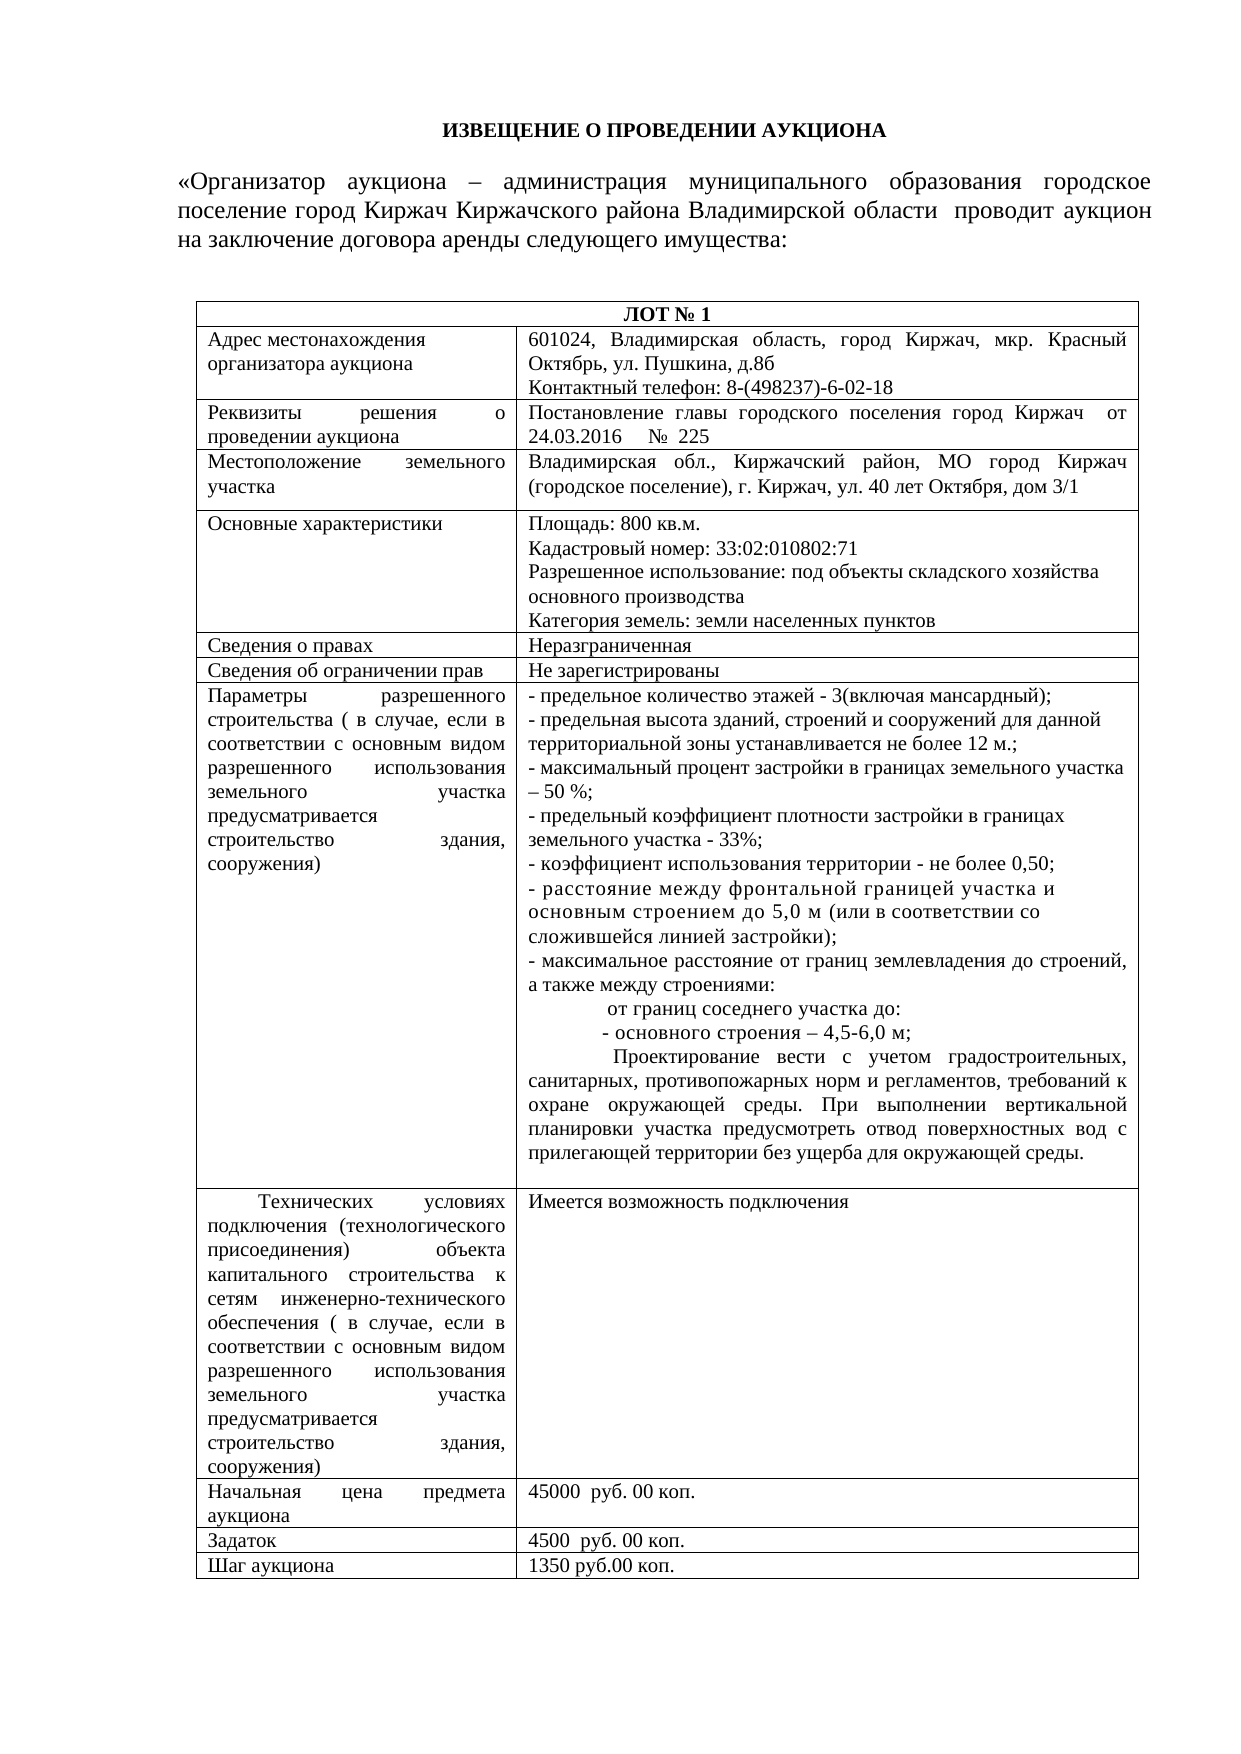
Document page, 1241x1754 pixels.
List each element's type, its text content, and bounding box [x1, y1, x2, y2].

table_cell Основные характеристики [197, 511, 516, 632]
table_cell Сведения об ограничении прав [197, 658, 516, 682]
table_cell Не зарегистрированы [517, 658, 1138, 682]
table_cell Начальная цена предмета аукциона [197, 1479, 516, 1527]
table_cell Шаг аукциона [197, 1553, 516, 1577]
table_cell 1350 руб.00 коп. [517, 1553, 1138, 1577]
table_cell Имеется возможность подключения [517, 1189, 1138, 1478]
table_cell Технических условиях подключения (технологического присоединения) объекта капитального строительства к сетям инженерно-технического обеспечения ( в случае, если в соответствии с основным видом разрешенного использования земельного участка предусматривается строительство здания, сооружения) [197, 1189, 516, 1478]
table_cell Владимирская обл., Киржачский район, МО город Киржач (городское поселение), г. Киржач, ул. 40 лет Октября, дом 3/1 [517, 450, 1138, 510]
table_cell Постановление главы городского поселения город Киржач от 24.03.2016 № 225 [517, 400, 1138, 448]
table_cell Задаток [197, 1528, 516, 1552]
text ИЗВЕЩЕНИЕ О ПРОВЕДЕНИИ АУКЦИОНА [177, 118, 1152, 142]
table_cell Параметры разрешенного строительства ( в случае, если в соответствии с основным видом разрешенного использования земельного участка предусматривается строительство здания, сооружения) [197, 683, 516, 1188]
table_header ЛОТ № 1 [197, 302, 1138, 326]
table_cell Сведения о правах [197, 633, 516, 657]
table_cell Реквизиты решения о проведении аукциона [197, 400, 516, 448]
table_cell 4500 руб. 00 коп. [517, 1528, 1138, 1552]
table_cell - предельное количество этажей - 3(включая мансардный); - предельная высота зданий, строений и сооружений для данной территориальной зоны устанавливается не более 12 м.; - максимальный процент застройки в границах земельного участка – 50 %; - предельный коэффициент плотности застройки в границах земельного участка - 33%; - коэффициент использования территории - не более 0,50; - расстояние между фронтальной границей участка и основным строением до (или в соответствии со сложившейся линией застройки); - максимальное расстояние от границ землевладения до строений, а также между строениями: от границ соседнего участка до: - основного строения – 4,5-6,0 м; Проектирование вести с учетом градостроительных, санитарных, противопожарных норм и регламентов, требований к охране окружающей среды. При выполнении вертикальной планировки участка предусмотреть отвод поверхностных вод с прилегающей территории без ущерба для окружающей среды. [517, 683, 1138, 1188]
table_cell Местоположение земельного участка [197, 450, 516, 510]
table_cell 601024, Владимирская область, город Киржач, мкр. Красный Октябрь, ул. Пушкина, д.8б Контактный телефон: 8-(498237)-6-02-18 [517, 327, 1138, 399]
text «Организатор аукциона – администрация муниципального образования городское поселение город Киржач Киржачского района Владимирской области проводит аукцион на заключение договора аренды следующего имущества: [177, 166, 1152, 252]
table_cell Неразграниченная [517, 633, 1138, 657]
table_cell Адрес местонахождения организатора аукциона [197, 327, 516, 399]
table_cell Площадь: 800 кв.м. Кадастровый номер: 33:02:010802:71 Разрешенное использование: под объекты складского хозяйства основного производства Категория земель: земли населенных пунктов [517, 511, 1138, 632]
table_cell 45000 руб. 00 коп. [517, 1479, 1138, 1527]
